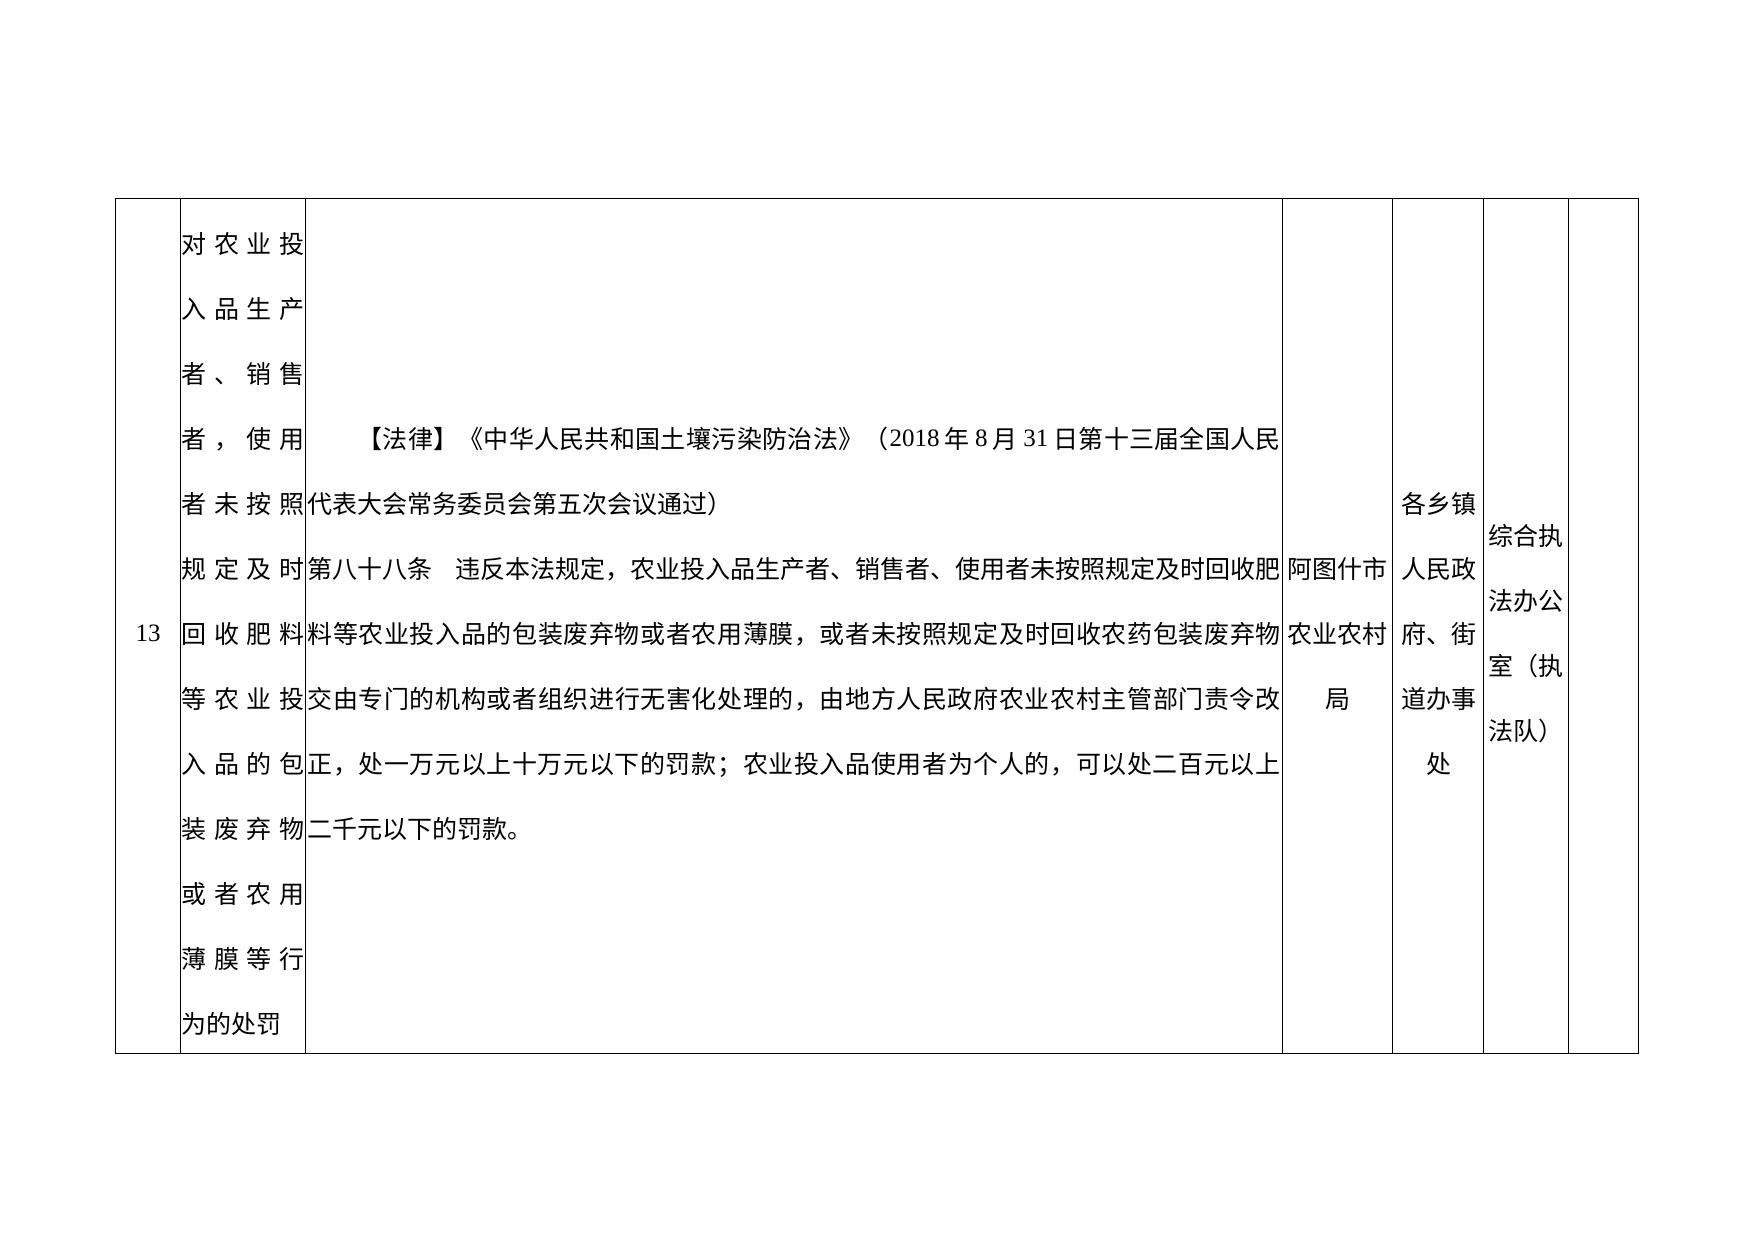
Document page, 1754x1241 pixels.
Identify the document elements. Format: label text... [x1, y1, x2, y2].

table_cell 13 [116, 199, 180, 1053]
table_cell 【法律】《中华人民共和国土壤污染防治法》（2018年8月31日第十三届全国人民代表大会常务委员会第五次会议通过） 第八十八条 违反本法规定，农业投入品生产者、销售者、使用者未按照规定及时回收肥料等农业投入品的包装废弃物或者农用薄膜，或者未按照规定及时回收农药包装废弃物交由专门的机构或者组织进行无害化处理的，由地方人民政府农业农村主管部门责令改正，处一万元以上十万元以下的罚款；农业投入品使用者为个人的，可以处二百元以上二千元以下的罚款。 [306, 199, 1282, 1053]
table_cell [1569, 199, 1638, 1053]
table_cell 对农业投入品生产者、销售者，使用者未按照规定及时回收肥料等农业投入品的包装废弃物或者农用薄膜等行为的处罚 [181, 199, 305, 1053]
table_cell 各乡镇人民政府、街道办事处 [1393, 199, 1483, 1053]
table_cell 综合执法办公室（执法队） [1484, 199, 1568, 1053]
table_cell 阿图什市农业农村局 [1283, 199, 1392, 1053]
